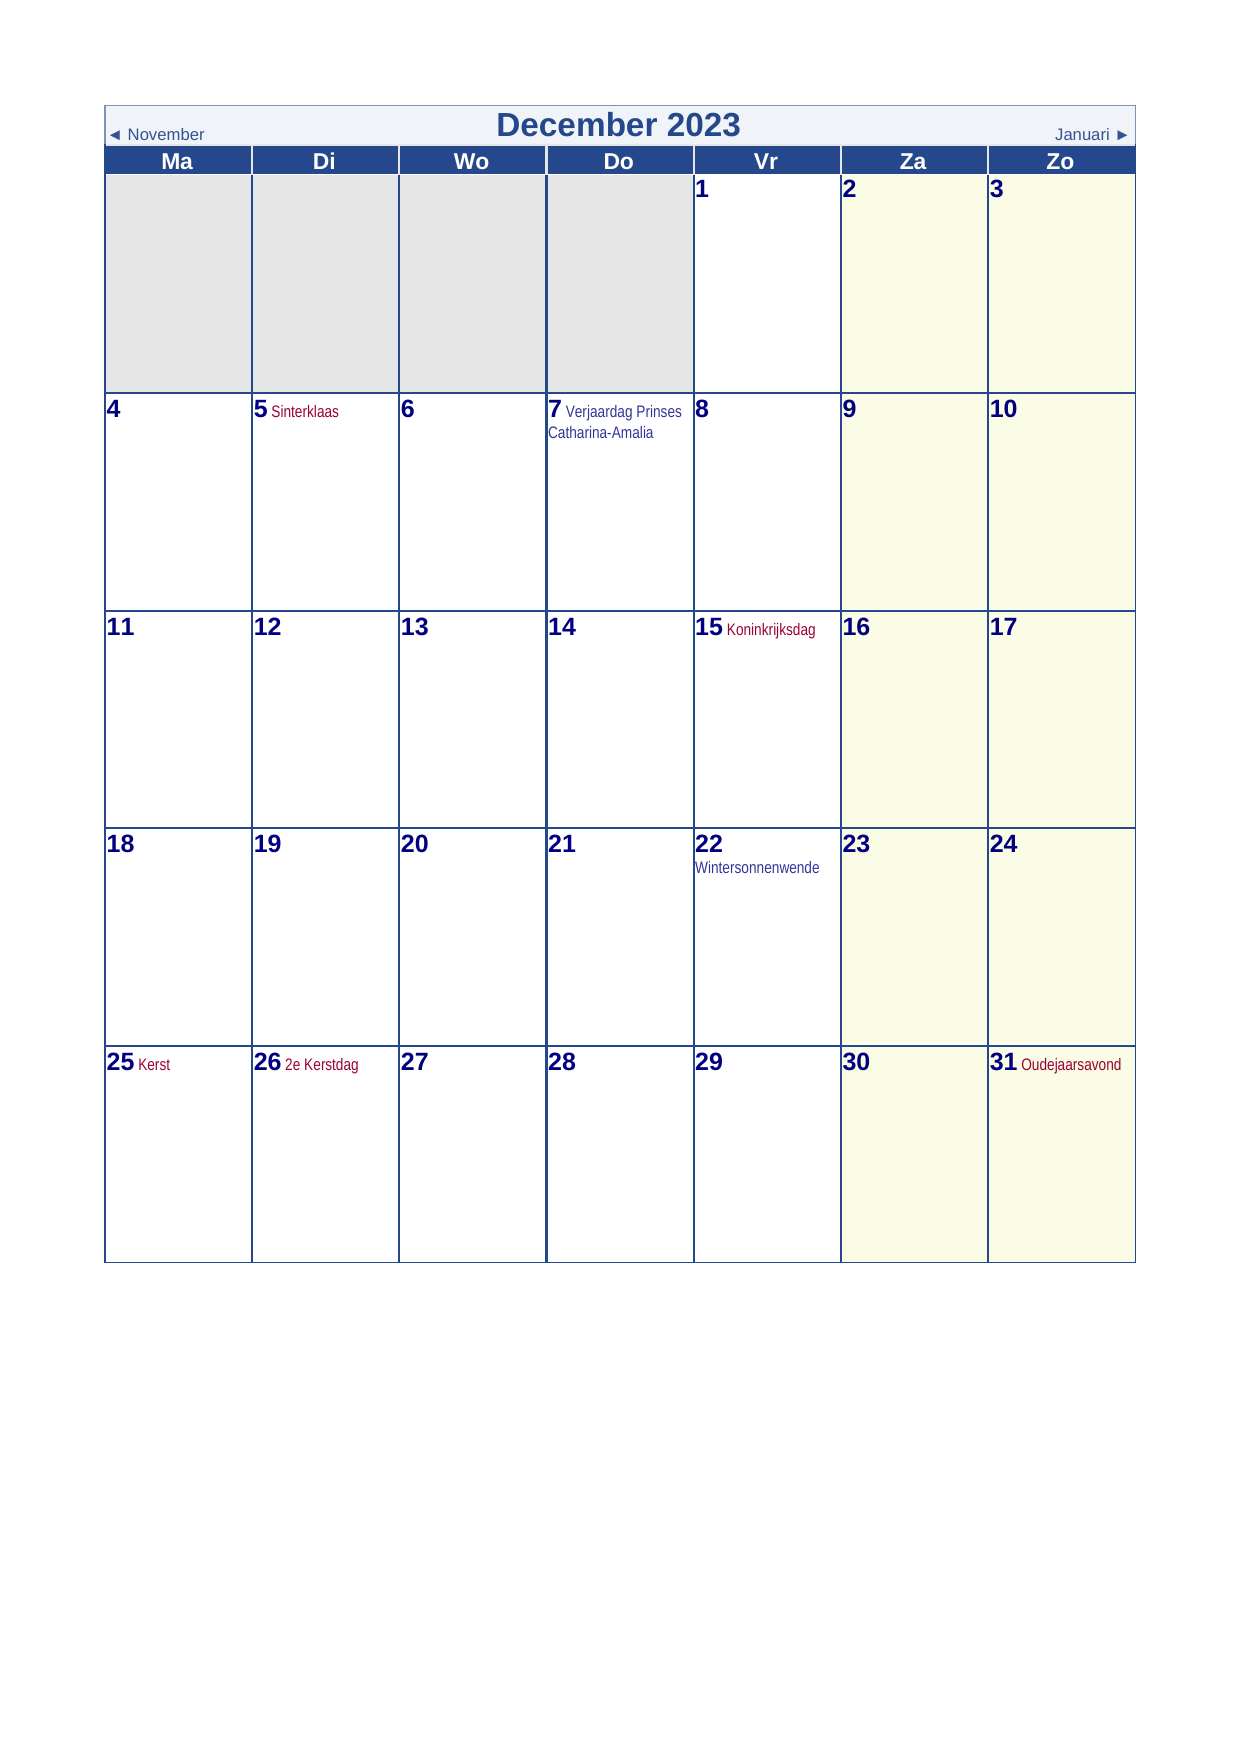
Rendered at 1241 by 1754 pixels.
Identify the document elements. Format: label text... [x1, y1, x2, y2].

table_cell 26 2e Kerstdag [253, 1047, 398, 1262]
table_cell 23 [842, 829, 987, 1044]
table_cell 29 [695, 1047, 840, 1262]
table_cell 21 [548, 829, 693, 1044]
table_cell [548, 175, 693, 392]
table_cell Do [548, 146, 693, 174]
table_cell 6 [400, 394, 545, 609]
table_header December 2023 [252, 106, 988, 144]
table_cell 30 [842, 1047, 987, 1262]
table_cell 17 [989, 612, 1135, 827]
table_cell [106, 175, 251, 392]
table_cell [253, 175, 398, 392]
table_cell 11 [106, 612, 251, 827]
table_cell Wo [400, 146, 545, 174]
table_cell 7 Verjaardag Prinses Catharina-Amalia [548, 394, 693, 609]
table_cell Zo [989, 146, 1135, 174]
table_cell 20 [400, 829, 545, 1044]
table_cell Za [842, 146, 987, 174]
table_cell 25 Kerst [106, 1047, 251, 1262]
table_cell 9 [842, 394, 987, 609]
table_cell 4 [106, 394, 251, 609]
table_cell 2 [842, 175, 987, 392]
table_cell 10 [989, 394, 1135, 609]
table_cell 19 [253, 829, 398, 1044]
table_cell 5 Sinterklaas [253, 394, 398, 609]
table_cell 16 [842, 612, 987, 827]
table_cell [400, 175, 545, 392]
table_cell 27 [400, 1047, 545, 1262]
table_header ◄ November [106, 106, 252, 144]
table_cell Di [253, 146, 398, 174]
table_cell 31 Oudejaarsavond [989, 1047, 1135, 1262]
table_cell 13 [400, 612, 545, 827]
table_cell Vr [695, 146, 840, 174]
table_cell 12 [253, 612, 398, 827]
table_cell 28 [548, 1047, 693, 1262]
table_cell 18 [106, 829, 251, 1044]
table_cell 8 [695, 394, 840, 609]
table_cell 3 [989, 175, 1135, 392]
table_cell 24 [989, 829, 1135, 1044]
table_cell Ma [106, 146, 251, 174]
table_cell 15 Koninkrijksdag [695, 612, 840, 827]
table_cell 14 [548, 612, 693, 827]
table_cell 1 [695, 175, 840, 392]
table_header Januari ► [988, 106, 1135, 144]
table_cell 22 Wintersonnenwende [695, 829, 840, 1044]
